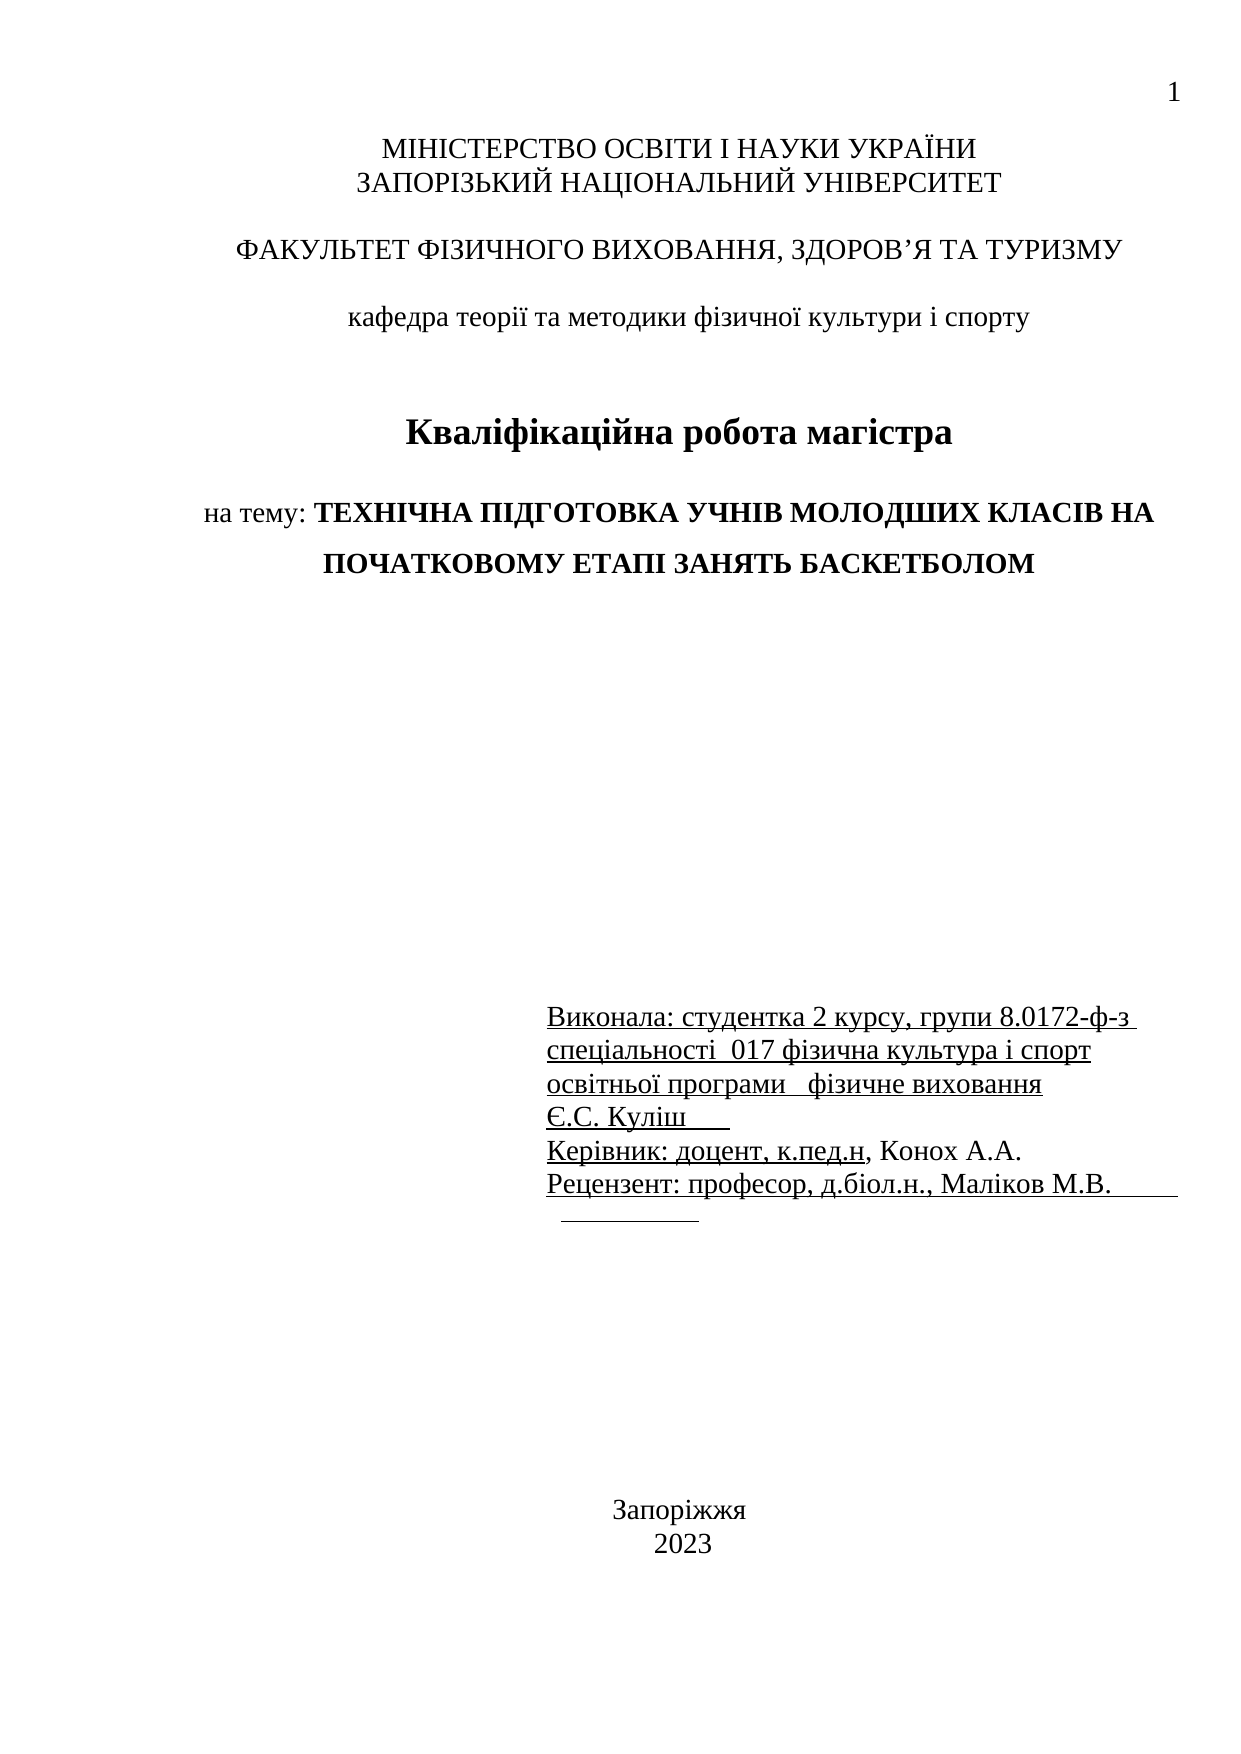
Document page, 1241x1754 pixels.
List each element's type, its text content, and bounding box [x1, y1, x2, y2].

text на тему: технічна підготовка учнів молодших класів на початковому етапі занять баскетболом [177, 496, 1181, 579]
text Є.С. Куліш [546, 1099, 1181, 1133]
text Виконала: студентка 2 курсу, групи 8.0172-ф-з [546, 999, 1181, 1032]
text 2023 [177, 1526, 1181, 1559]
text МІНІСТЕРСТВО ОСВІТИ І НАУКИ УКРАЇНИ [177, 131, 1181, 165]
text ЗАПОРІЗЬКИЙ НАЦІОНАЛЬНИЙ УНІВЕРСИТЕТ [177, 165, 1181, 198]
text Рецензент: професор, д.біол.н., Маліков М.В. [546, 1166, 1181, 1200]
text Керівник: доцент, к.пед.н, Конох А.А. [546, 1133, 1181, 1166]
text Запоріжжя [177, 1492, 1181, 1526]
text Кваліфікаційна робота магістра [177, 409, 1181, 452]
text кафедра теорії та методики фізичної культури і спорту [177, 299, 1201, 333]
text Факультет фізичного виховання, здоров’я та туризму [177, 232, 1181, 266]
text освітньої програми фізичне виховання [546, 1066, 1211, 1099]
text спеціальності 017 фізична культура і спорт [546, 1032, 1181, 1066]
